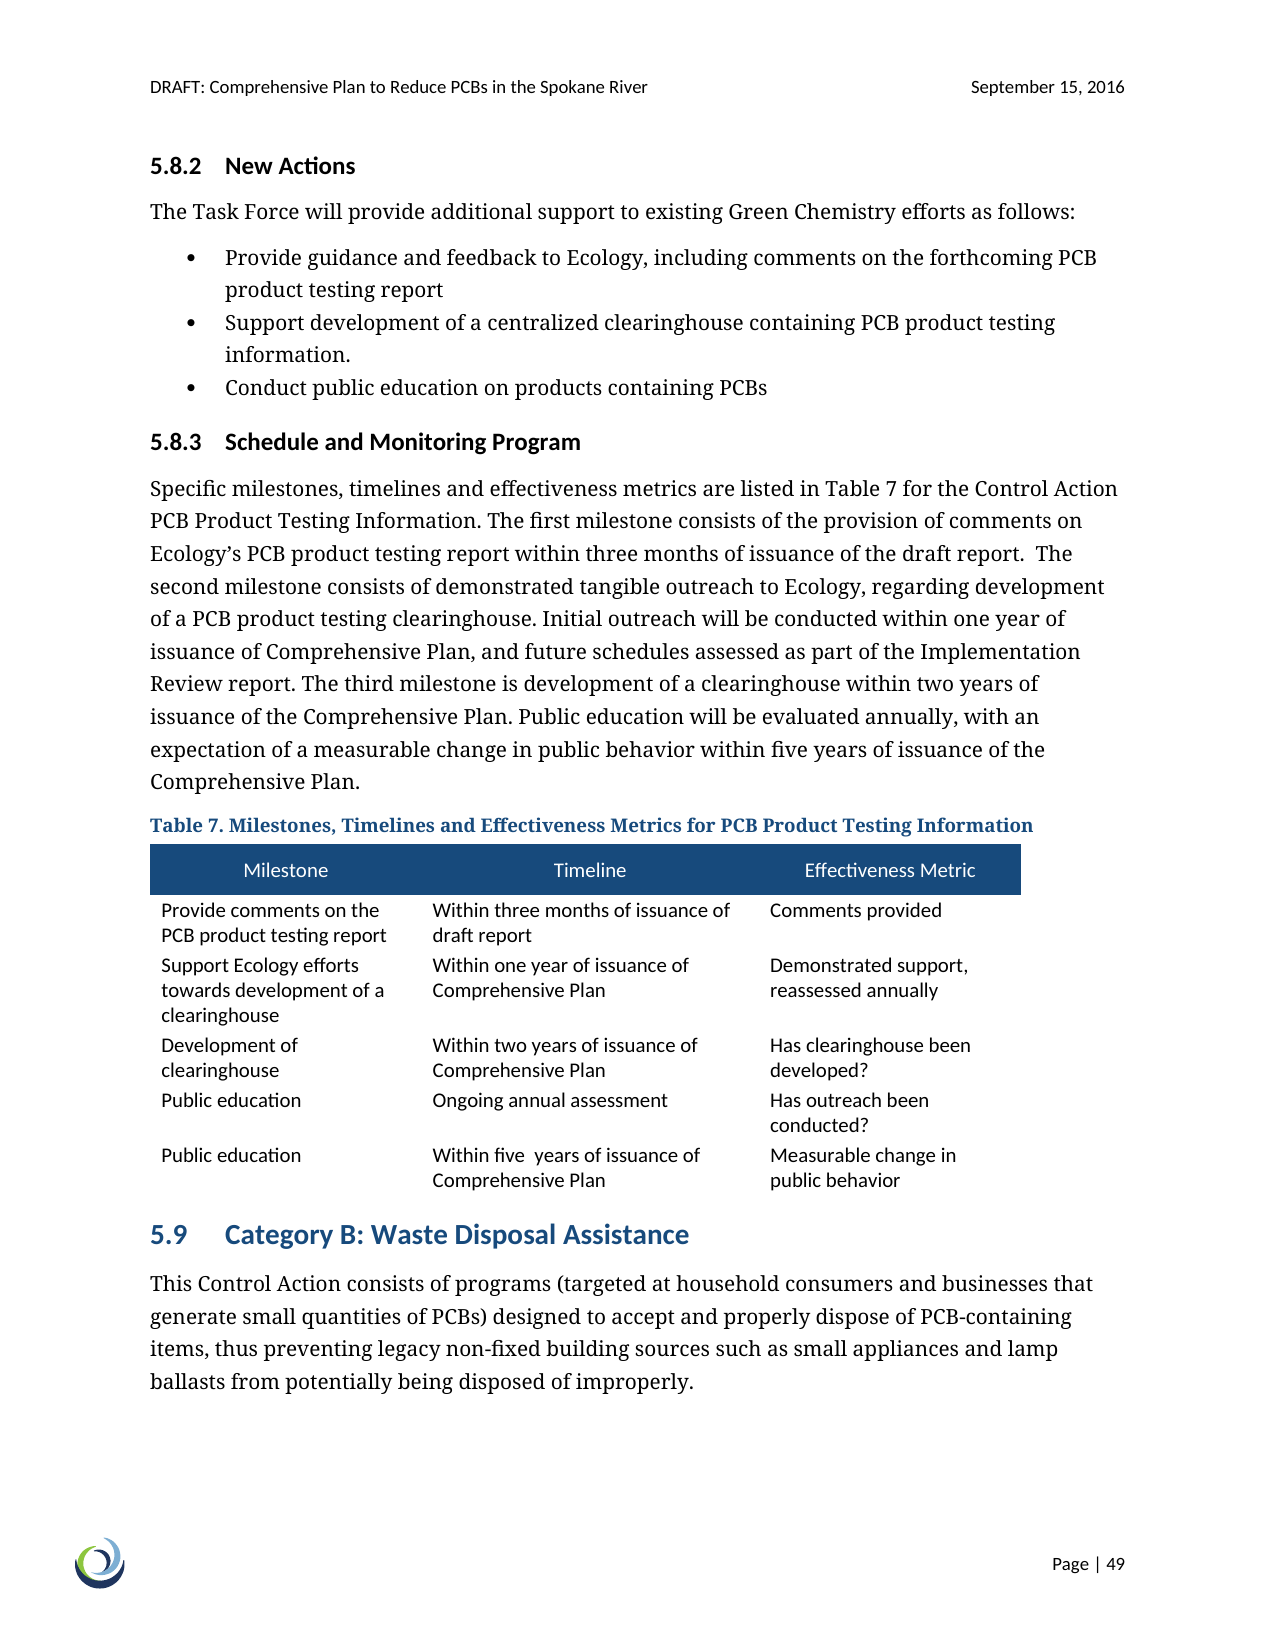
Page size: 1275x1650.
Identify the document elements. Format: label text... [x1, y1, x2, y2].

table_header Timeline [421, 844, 759, 895]
table_cell Comments provided [759, 895, 1021, 950]
table_cell Has outreach been conducted? [759, 1085, 1021, 1140]
table_cell Public education [150, 1085, 421, 1140]
table_header Milestone [150, 844, 421, 895]
table_cell Ongoing annual assessment [421, 1085, 759, 1140]
table_cell Within two years of issuance of Comprehensive Plan [421, 1030, 759, 1085]
table_cell Demonstrated support, reassessed annually [759, 950, 1021, 1030]
subtitle 5.9 Category B: Waste Disposal Assistance [150, 1216, 1125, 1252]
subtitle 5.8.2 New Actions [150, 150, 1125, 181]
table_header Effectiveness Metric [759, 844, 1021, 895]
table_cell Provide comments on the PCB product testing report [150, 895, 421, 950]
table_cell Measurable change in public behavior [759, 1140, 1021, 1195]
table_cell Development of clearinghouse [150, 1030, 421, 1085]
subtitle 5.8.3 Schedule and Monitoring Program [150, 426, 1125, 457]
table_cell Public education [150, 1140, 421, 1195]
table_cell Has clearinghouse been developed? [759, 1030, 1021, 1085]
table_cell Support Ecology efforts towards development of a clearinghouse [150, 950, 421, 1030]
table_cell Within three months of issuance of draft report [421, 895, 759, 950]
table_cell Within one year of issuance of Comprehensive Plan [421, 950, 759, 1030]
text Specific milestones, timelines and effectiveness metrics are listed in Table 7 for the Control Action PCB Product Testing Information. The first milestone consists of the provision of comments on Ecology’s PCB product testing report within three months of issuance of the draft report. The second milestone consists of demonstrated tangible outreach to Ecology, regarding development of a PCB product testing clearinghouse. Initial outreach will be conducted within one year of issuance of Comprehensive Plan, and future schedules assessed as part of the Implementation Review report. The third milestone is development of a clearinghouse within two years of issuance of the Comprehensive Plan. Public education will be evaluated annually, with an expectation of a measurable change in public behavior within five years of issuance of the Comprehensive Plan. [150, 474, 1125, 796]
list Provide guidance and feedback to Ecology, including comments on the forthcoming PCB product testing report [187, 243, 1125, 304]
text This Control Action consists of programs (targeted at household consumers and businesses that generate small quantities of PCBs) designed to accept and properly dispose of PCB-containing items, thus preventing legacy non-fixed building sources such as small appliances and lamp ballasts from potentially being disposed of improperly. [150, 1269, 1125, 1396]
text The Task Force will provide additional support to existing Green Chemistry efforts as follows: [150, 197, 1125, 226]
list Conduct public education on products containing PCBs [187, 373, 1125, 401]
list Support development of a centralized clearinghouse containing PCB product testing information. [187, 308, 1125, 369]
table_cell Within five years of issuance of Comprehensive Plan [421, 1140, 759, 1195]
